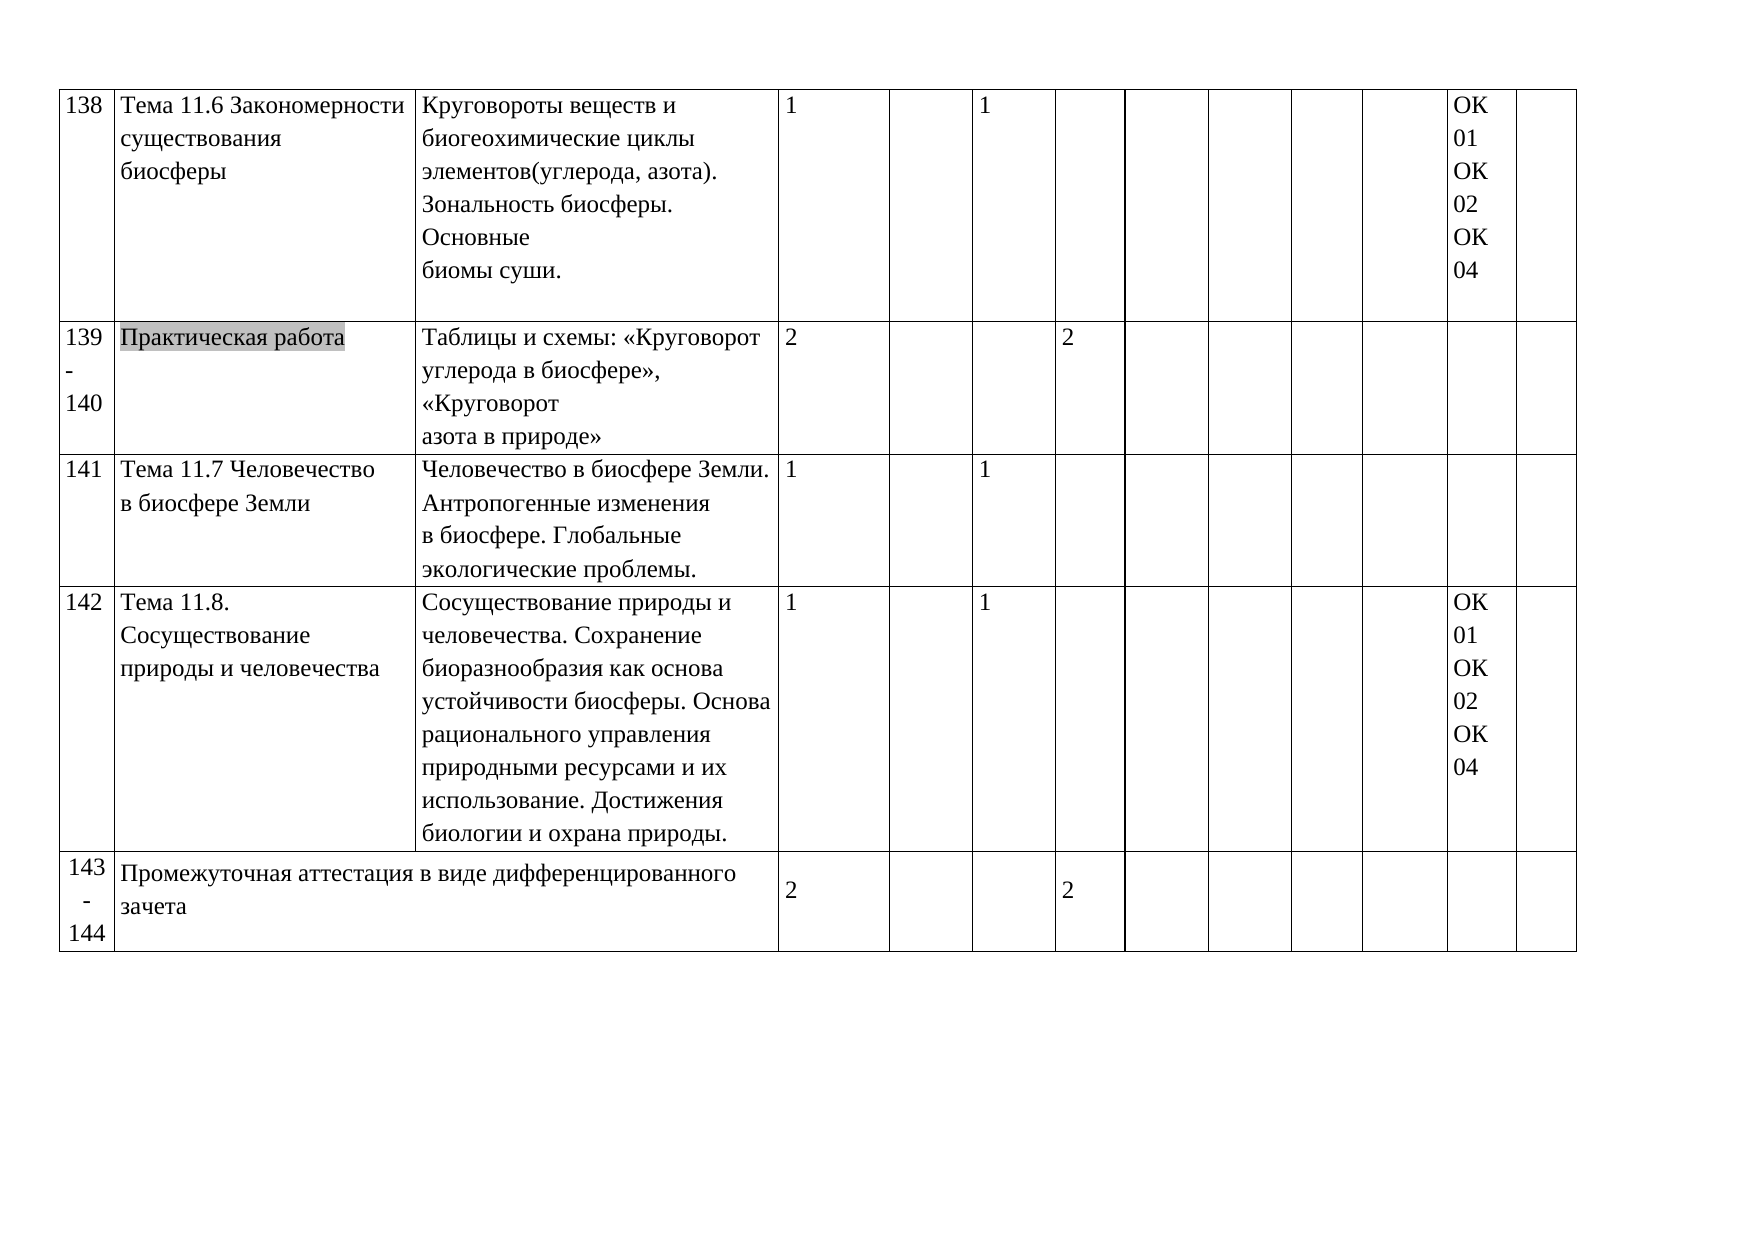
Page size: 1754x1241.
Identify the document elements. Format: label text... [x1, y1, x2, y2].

table_cell Тема 11.8. Сосуществование природы и человечества [115, 587, 415, 851]
table_cell 1 [973, 90, 1055, 321]
table_cell [1292, 322, 1362, 453]
table_cell 2 [1056, 852, 1124, 951]
table_cell [890, 90, 972, 321]
table_cell [1292, 455, 1362, 586]
table_cell Таблицы и схемы: «Круговорот углерода в биосфере», «Круговорот азота в природе» [416, 322, 778, 453]
table_cell 141 [60, 455, 114, 586]
table_cell Сосуществование природы и человечества. Сохранение биоразнообразия как основа устойчивости биосферы. Основа рационального управления природными ресурсами и их использование. Достижения биологии и охрана природы. [416, 587, 778, 851]
table_cell [1363, 852, 1447, 951]
table_cell ОК 01 ОК 02 ОК 04 [1448, 90, 1516, 321]
table_cell 2 [1056, 322, 1124, 453]
table_cell [1517, 90, 1576, 321]
table_cell [1363, 90, 1447, 321]
table_cell 1 [779, 587, 889, 851]
table_cell [890, 322, 972, 453]
table_cell [1209, 90, 1291, 321]
table_cell [1056, 90, 1124, 321]
table_cell 1 [973, 455, 1055, 586]
table_cell Человечество в биосфере Земли. Антропогенные изменения в биосфере. Глобальные экологические проблемы. [416, 455, 778, 586]
table_cell 1 [779, 455, 889, 586]
table_cell Круговороты веществ и биогеохимические циклы элементов(углерода, азота). Зональность биосферы. Основные биомы суши. [416, 90, 778, 321]
table_cell [1517, 322, 1576, 453]
table_cell Промежуточная аттестация в виде дифференцированного зачета [115, 852, 778, 951]
table_cell [890, 455, 972, 586]
table_cell [1448, 852, 1516, 951]
table_cell [1292, 852, 1362, 951]
table_cell [1448, 322, 1516, 453]
table_cell [1363, 455, 1447, 586]
table_cell [1292, 587, 1362, 851]
table_cell 138 [60, 90, 114, 321]
table_cell Практическая работа [115, 322, 415, 453]
table_cell [1517, 455, 1576, 586]
table_cell [1126, 90, 1208, 321]
table_cell [1209, 455, 1291, 586]
table_cell [1517, 587, 1576, 851]
table_cell [1126, 322, 1208, 453]
table_cell [1363, 587, 1447, 851]
table_cell [973, 852, 1055, 951]
table_cell [1363, 322, 1447, 453]
table_cell [1056, 455, 1124, 586]
table_cell [1126, 455, 1208, 586]
table_cell Тема 11.7 Человечество в биосфере Земли [115, 455, 415, 586]
table_cell ОК 01 ОК 02 ОК 04 [1448, 587, 1516, 851]
table_cell [1448, 455, 1516, 586]
table_cell 1 [973, 587, 1055, 851]
table_cell [1126, 852, 1208, 951]
table_cell [1209, 852, 1291, 951]
table_cell [1056, 587, 1124, 851]
table_cell 1 [779, 90, 889, 321]
table_cell 139-140 [60, 322, 114, 453]
table_cell [890, 852, 972, 951]
table_cell 2 [779, 852, 889, 951]
table_cell [1209, 322, 1291, 453]
table_cell [1126, 587, 1208, 851]
table_cell 143-144 [60, 852, 114, 951]
table_cell [1292, 90, 1362, 321]
table_cell [1209, 587, 1291, 851]
table_cell 142 [60, 587, 114, 851]
table_cell [1517, 852, 1576, 951]
table_cell [973, 322, 1055, 453]
table_cell 2 [779, 322, 889, 453]
table_cell Тема 11.6 Закономерности существования биосферы [115, 90, 415, 321]
table_cell [890, 587, 972, 851]
